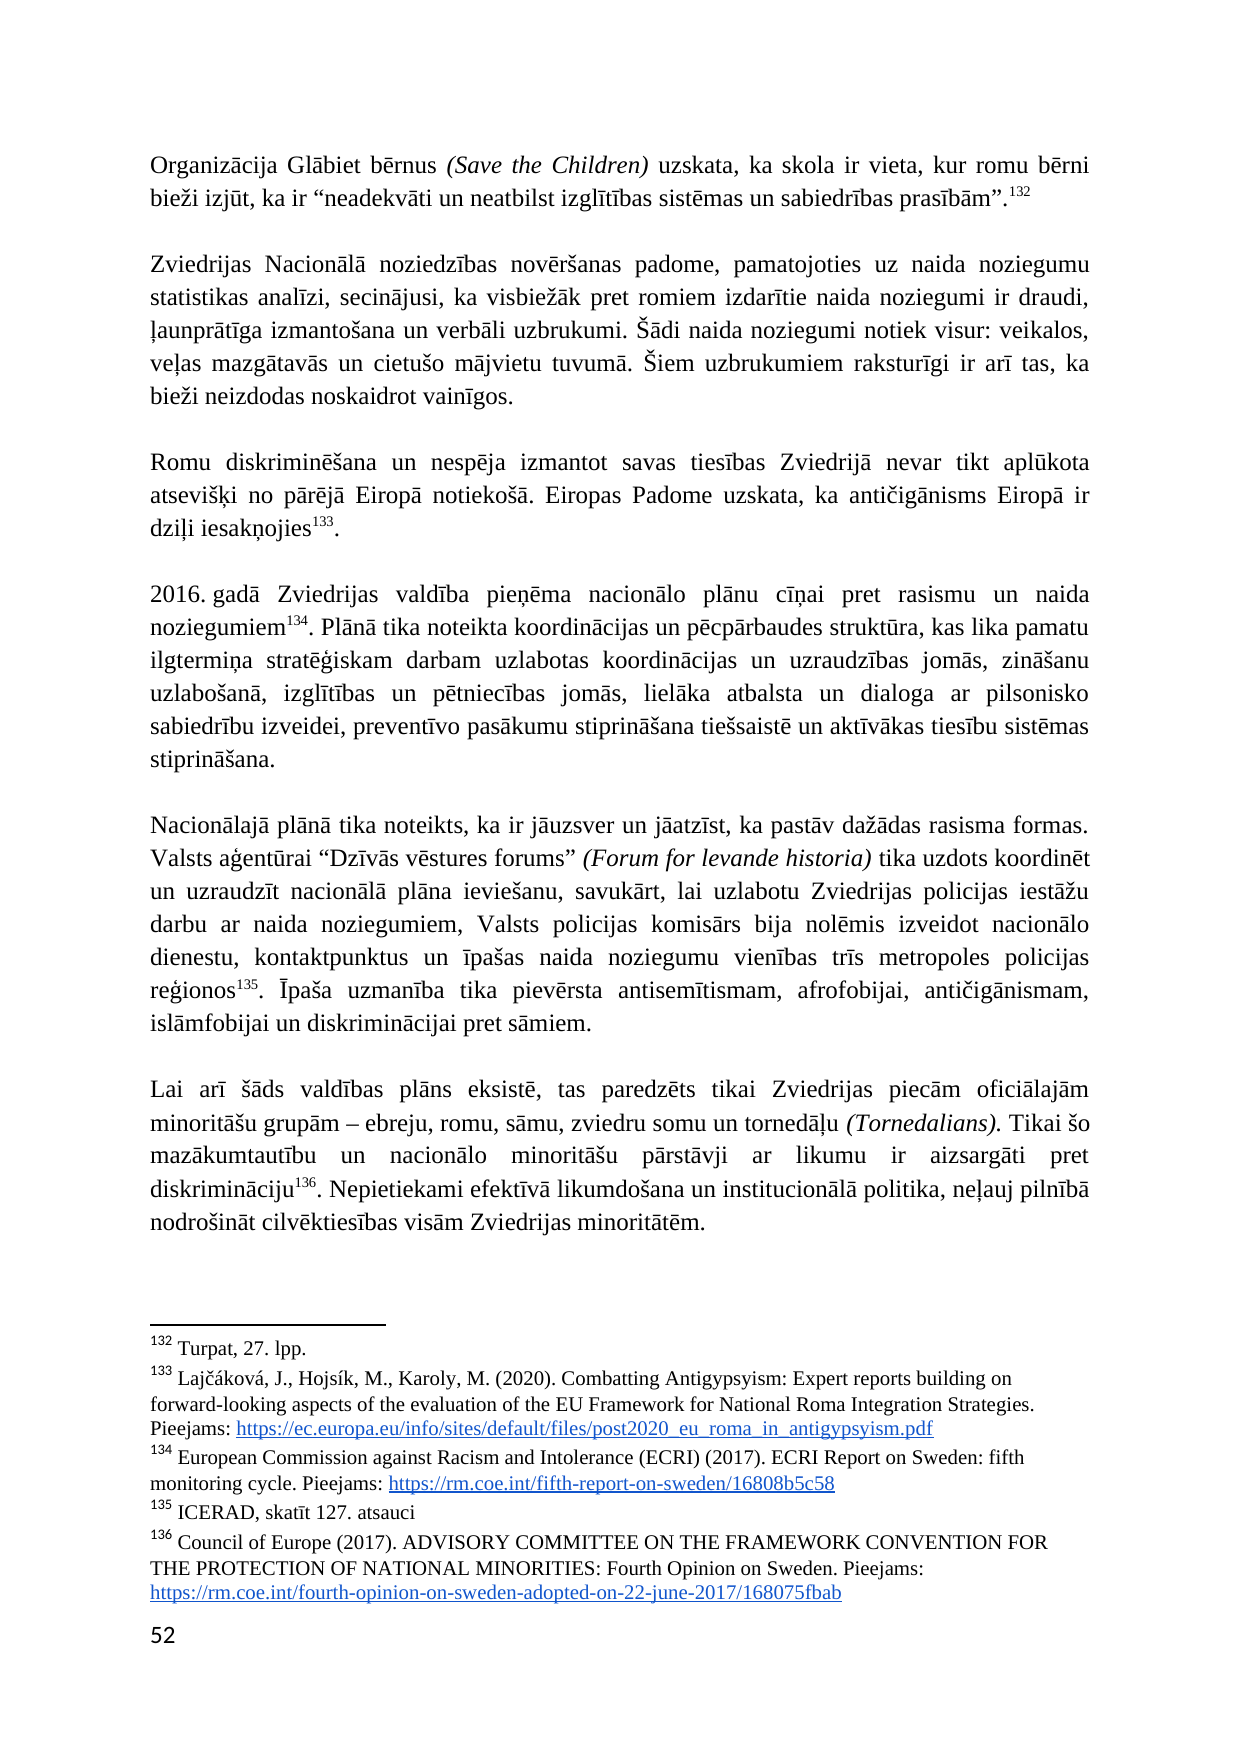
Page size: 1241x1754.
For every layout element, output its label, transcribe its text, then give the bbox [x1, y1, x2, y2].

text Lai arī šāds valdības plāns eksistē, tas paredzēts tikai Zviedrijas piecām oficiālajām minoritāšu grupām – ebreju, romu, sāmu, zviedru somu un tornedāļu (Tornedalians). Tikai šo mazākumtautību un nacionālo minoritāšu pārstāvji ar likumu ir aizsargāti pret diskrimināciju. Nepietiekami efektīvā likumdošana un institucionālā politika, neļauj pilnībā nodrošināt cilvēktiesības visām Zviedrijas minoritātēm. [150, 1074, 1090, 1235]
text Nacionālajā plānā tika noteikts, ka ir jāuzsver un jāatzīst, ka pastāv dažādas rasisma formas. Valsts aģentūrai “Dzīvās vēstures forums” (Forum for levande historia) tika uzdots koordinēt un uzraudzīt nacionālā plāna ieviešanu, savukārt, lai uzlabotu Zviedrijas policijas iestāžu darbu ar naida noziegumiem, Valsts policijas komisārs bija nolēmis izveidot nacionālo dienestu, kontaktpunktus un īpašas naida noziegumu vienības trīs metropoles policijas reģionos. Īpaša uzmanība tika pievērsta antisemītismam, afrofobijai, antičigānismam, islāmfobijai un diskriminācijai pret sāmiem. [150, 810, 1090, 1037]
text Romu diskriminēšana un nespēja izmantot savas tiesības Zviedrijā nevar tikt aplūkota atsevišķi no pārējā Eiropā notiekošā. Eiropas Padome uzskata, ka antičigānisms Eiropā ir dziļi iesakņojies. [150, 447, 1090, 542]
text Organizācija Glābiet bērnus (Save the Children) uzskata, ka skola ir vieta, kur romu bērni bieži izjūt, ka ir “neadekvāti un neatbilst izglītības sistēmas un sabiedrības prasībām”. [150, 150, 1090, 212]
text 2016. gadā Zviedrijas valdība pieņēma nacionālo plānu cīņai pret rasismu un naida noziegumiem. Plānā tika noteikta koordinācijas un pēcpārbaudes struktūra, kas lika pamatu ilgtermiņa stratēģiskam darbam uzlabotas koordinācijas un uzraudzības jomās, zināšanu uzlabošanā, izglītības un pētniecības jomās, lielāka atbalsta un dialoga ar pilsonisko sabiedrību izveidei, preventīvo pasākumu stiprināšana tiešsaistē un aktīvākas tiesību sistēmas stiprināšana. [150, 579, 1090, 773]
text Zviedrijas Nacionālā noziedzības novēršanas padome, pamatojoties uz naida noziegumu statistikas analīzi, secinājusi, ka visbiežāk pret romiem izdarītie naida noziegumi ir draudi, ļaunprātīga izmantošana un verbāli uzbrukumi. Šādi naida noziegumi notiek visur: veikalos, veļas mazgātavās un cietušo mājvietu tuvumā. Šiem uzbrukumiem raksturīgi ir arī tas, ka bieži neizdodas noskaidrot vainīgos. [150, 249, 1090, 410]
